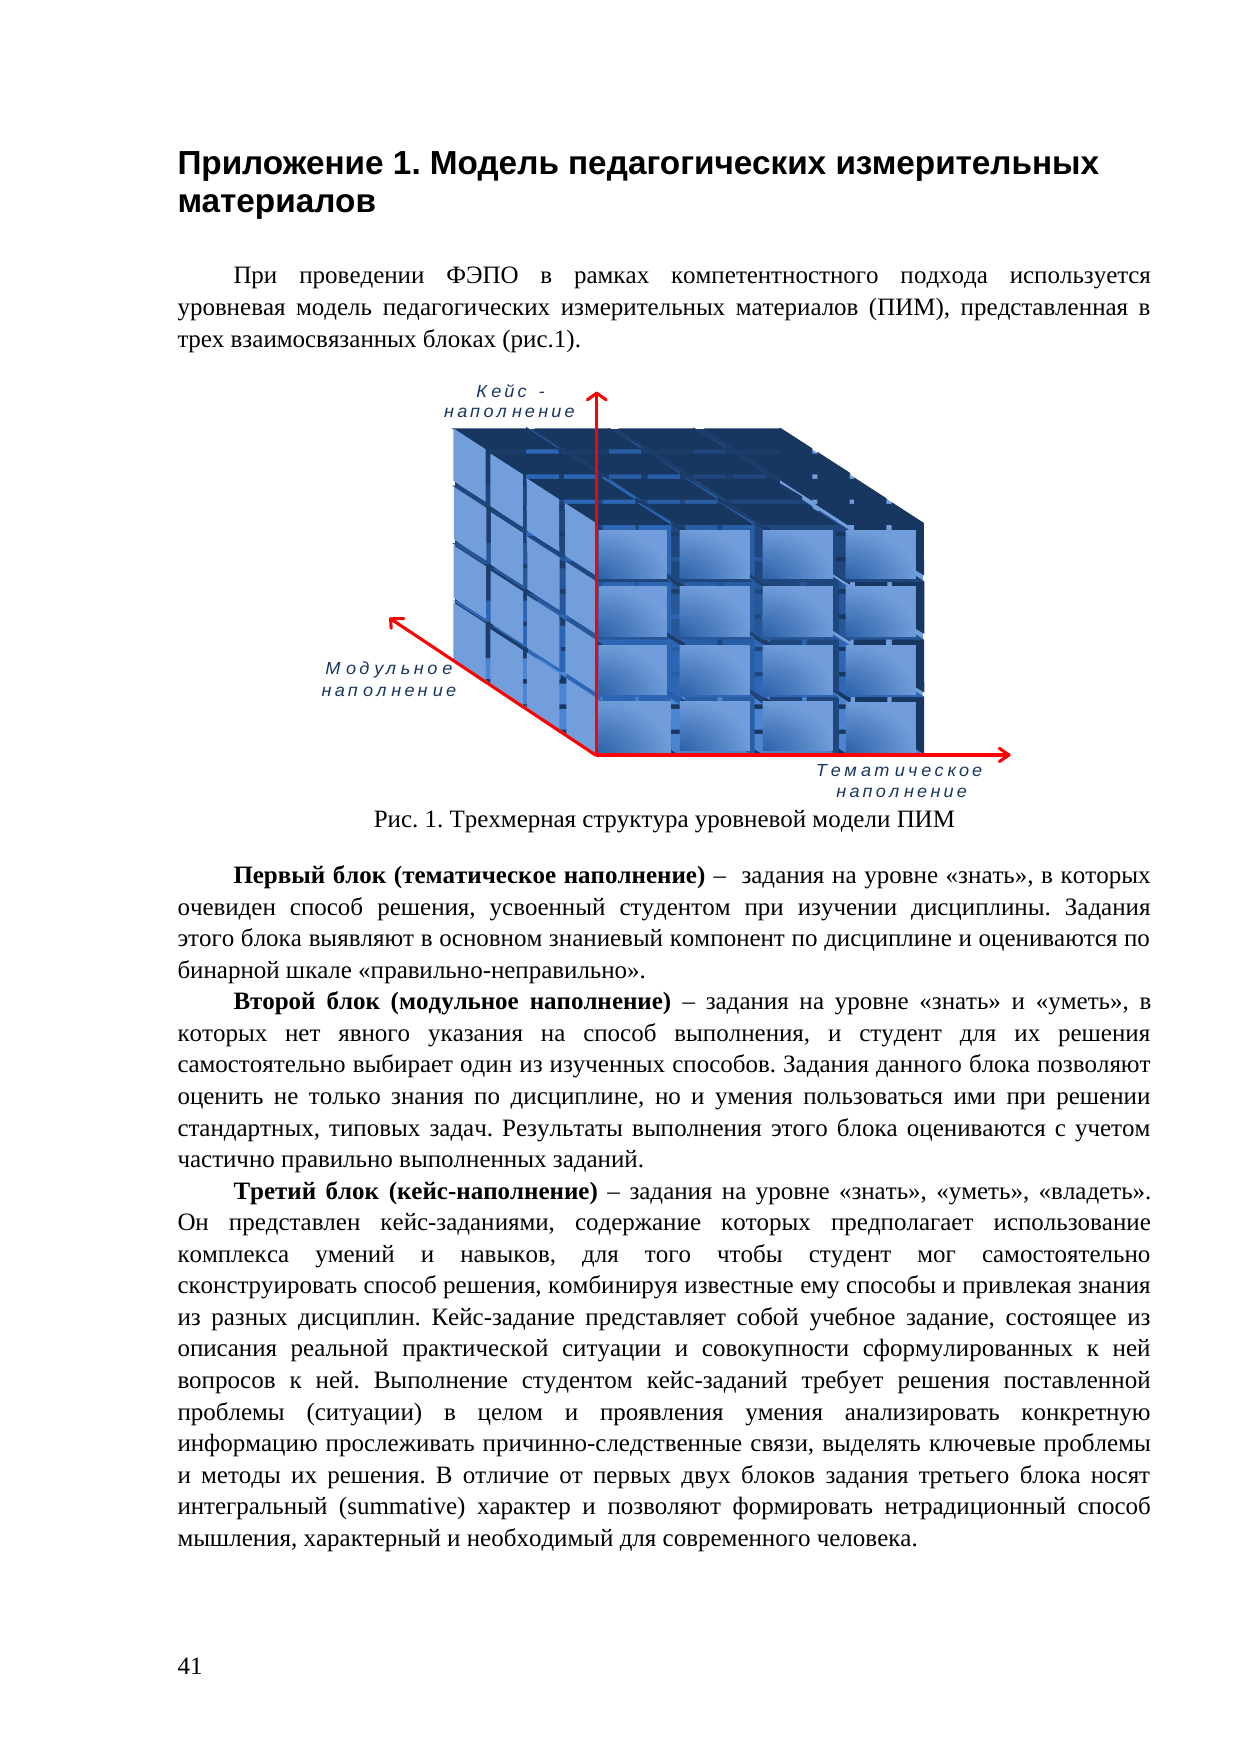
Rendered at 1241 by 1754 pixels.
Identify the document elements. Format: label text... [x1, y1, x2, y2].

text Рис. 1. Трехмерная структура уровневой модели ПИМ [177, 376, 1152, 833]
text Первый блок (тематическое наполнение) – задания на уровне «знать», в которых очевиден способ решения, усвоенный студентом при изучении дисциплины. Задания этого блока выявляют в основном знаниевый компонент по дисциплине и оцениваются по бинарной шкале «правильно-неправильно». [177, 860, 1152, 983]
text Третий блок (кейс-наполнение) – задания на уровне «знать», «уметь», «владеть». Он представлен кейс-заданиями, содержание которых предполагает использование комплекса умений и навыков, для того чтобы студент мог самостоятельно сконструировать способ решения, комбинируя известные ему способы и привлекая знания из разных дисциплин. Кейс-задание представляет собой учебное задание, состоящее из описания реальной практической ситуации и совокупности сформулированных к ней вопросов к ней. Выполнение студентом кейс-заданий требует решения поставленной проблемы (ситуации) в целом и проявления умения анализировать конкретную информацию прослеживать причинно-следственные связи, выделять ключевые проблемы и методы их решения. В отличие от первых двух блоков задания третьего блока носят интегральный (summative) характер и позволяют формировать нетрадиционный способ мышления, характерный и необходимый для современного человека. [177, 1176, 1152, 1552]
text Второй блок (модульное наполнение) – задания на уровне «знать» и «уметь», в которых нет явного указания на способ выполнения, и студент для их решения самостоятельно выбирает один из изученных способов. Задания данного блока позволяют оценить не только знания по дисциплине, но и умения пользоваться ими при решении стандартных, типовых задач. Результаты выполнения этого блока оцениваются с учетом частично правильно выполненных заданий. [177, 986, 1152, 1173]
subtitle Приложение 1. Модель педагогических измерительных материалов [177, 143, 1152, 220]
text При проведении ФЭПО в рамках компетентностного подхода используется уровневая модель педагогических измерительных материалов (ПИМ), представленная в трех взаимосвязанных блоках (рис.1). [177, 260, 1152, 353]
